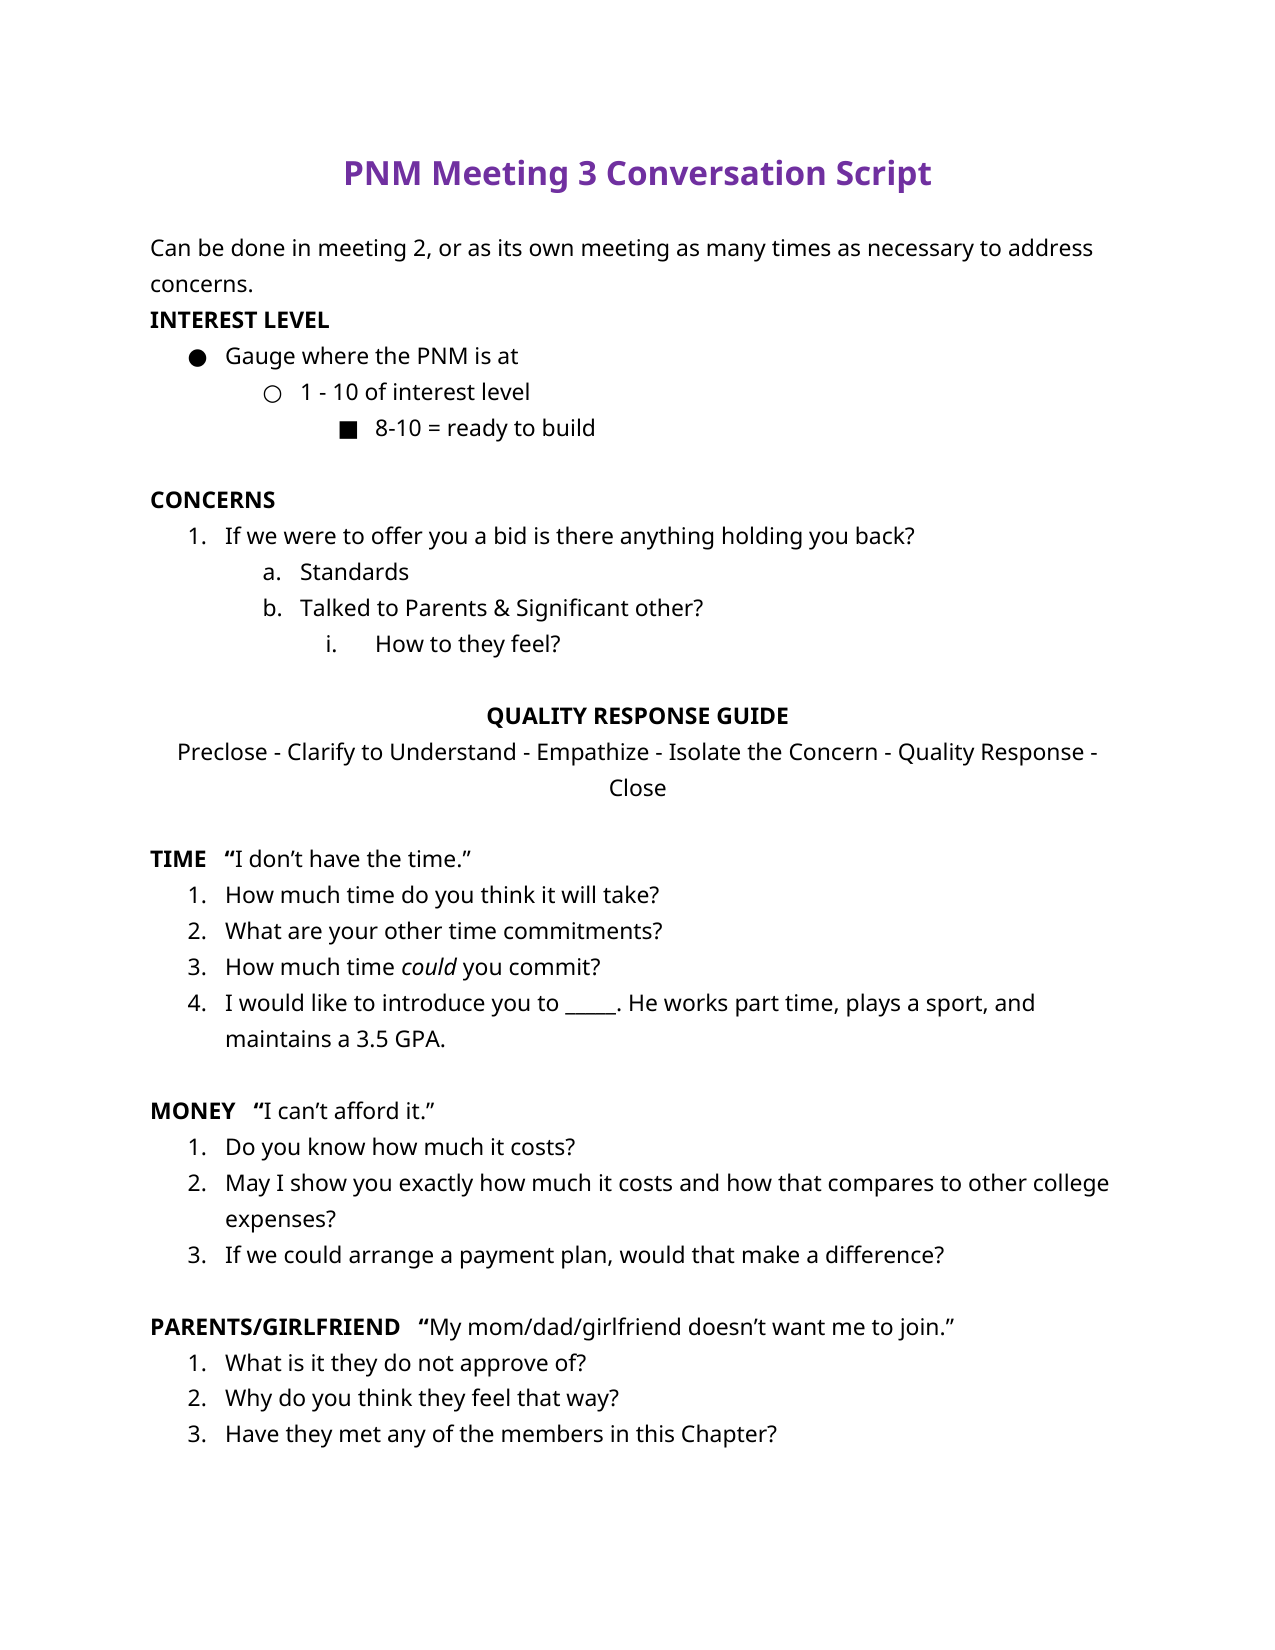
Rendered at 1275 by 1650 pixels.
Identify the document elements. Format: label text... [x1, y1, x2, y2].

list Talked to Parents & Significant other? [262, 592, 1125, 623]
list 1 - 10 of interest level [262, 376, 1125, 407]
text Preclose - Clarify to Understand - Empathize - Isolate the Concern - Quality Response - Close [150, 736, 1125, 803]
list What is it they do not approve of? [187, 1346, 1125, 1378]
list Standards [262, 556, 1125, 587]
list How to they feel? [337, 628, 1125, 659]
text MONEY “I can’t afford it.” [150, 1095, 1125, 1126]
list May I show you exactly how much it costs and how that compares to other college expenses? [187, 1167, 1125, 1234]
list Why do you think they feel that way? [187, 1382, 1125, 1414]
text Can be done in meeting 2, or as its own meeting as many times as necessary to address concerns. [150, 232, 1125, 299]
text CONCERNS [150, 484, 1125, 515]
text QUALITY RESPONSE GUIDE [150, 699, 1125, 731]
list How much time could you commit? [187, 951, 1125, 982]
list If we could arrange a payment plan, would that make a difference? [187, 1239, 1125, 1270]
list 8-10 = ready to build [337, 412, 1125, 443]
text PARENTS/GIRLFRIEND “My mom/dad/girlfriend doesn’t want me to join.” [150, 1311, 1125, 1342]
list I would like to introduce you to _____. He works part time, plays a sport, and maintains a 3.5 GPA. [187, 987, 1125, 1054]
list Have they met any of the members in this Chapter? [187, 1418, 1125, 1449]
text PNM Meeting 3 Conversation Script [150, 150, 1125, 195]
list If we were to offer you a bid is there anything holding you back? [187, 520, 1125, 551]
text INTEREST LEVEL [150, 304, 1125, 336]
text TIME “I don’t have the time.” [150, 843, 1125, 874]
list How much time do you think it will take? [187, 879, 1125, 911]
list Gauge where the PNM is at [187, 340, 1125, 371]
list Do you know how much it costs? [187, 1131, 1125, 1162]
list What are your other time commitments? [187, 915, 1125, 946]
